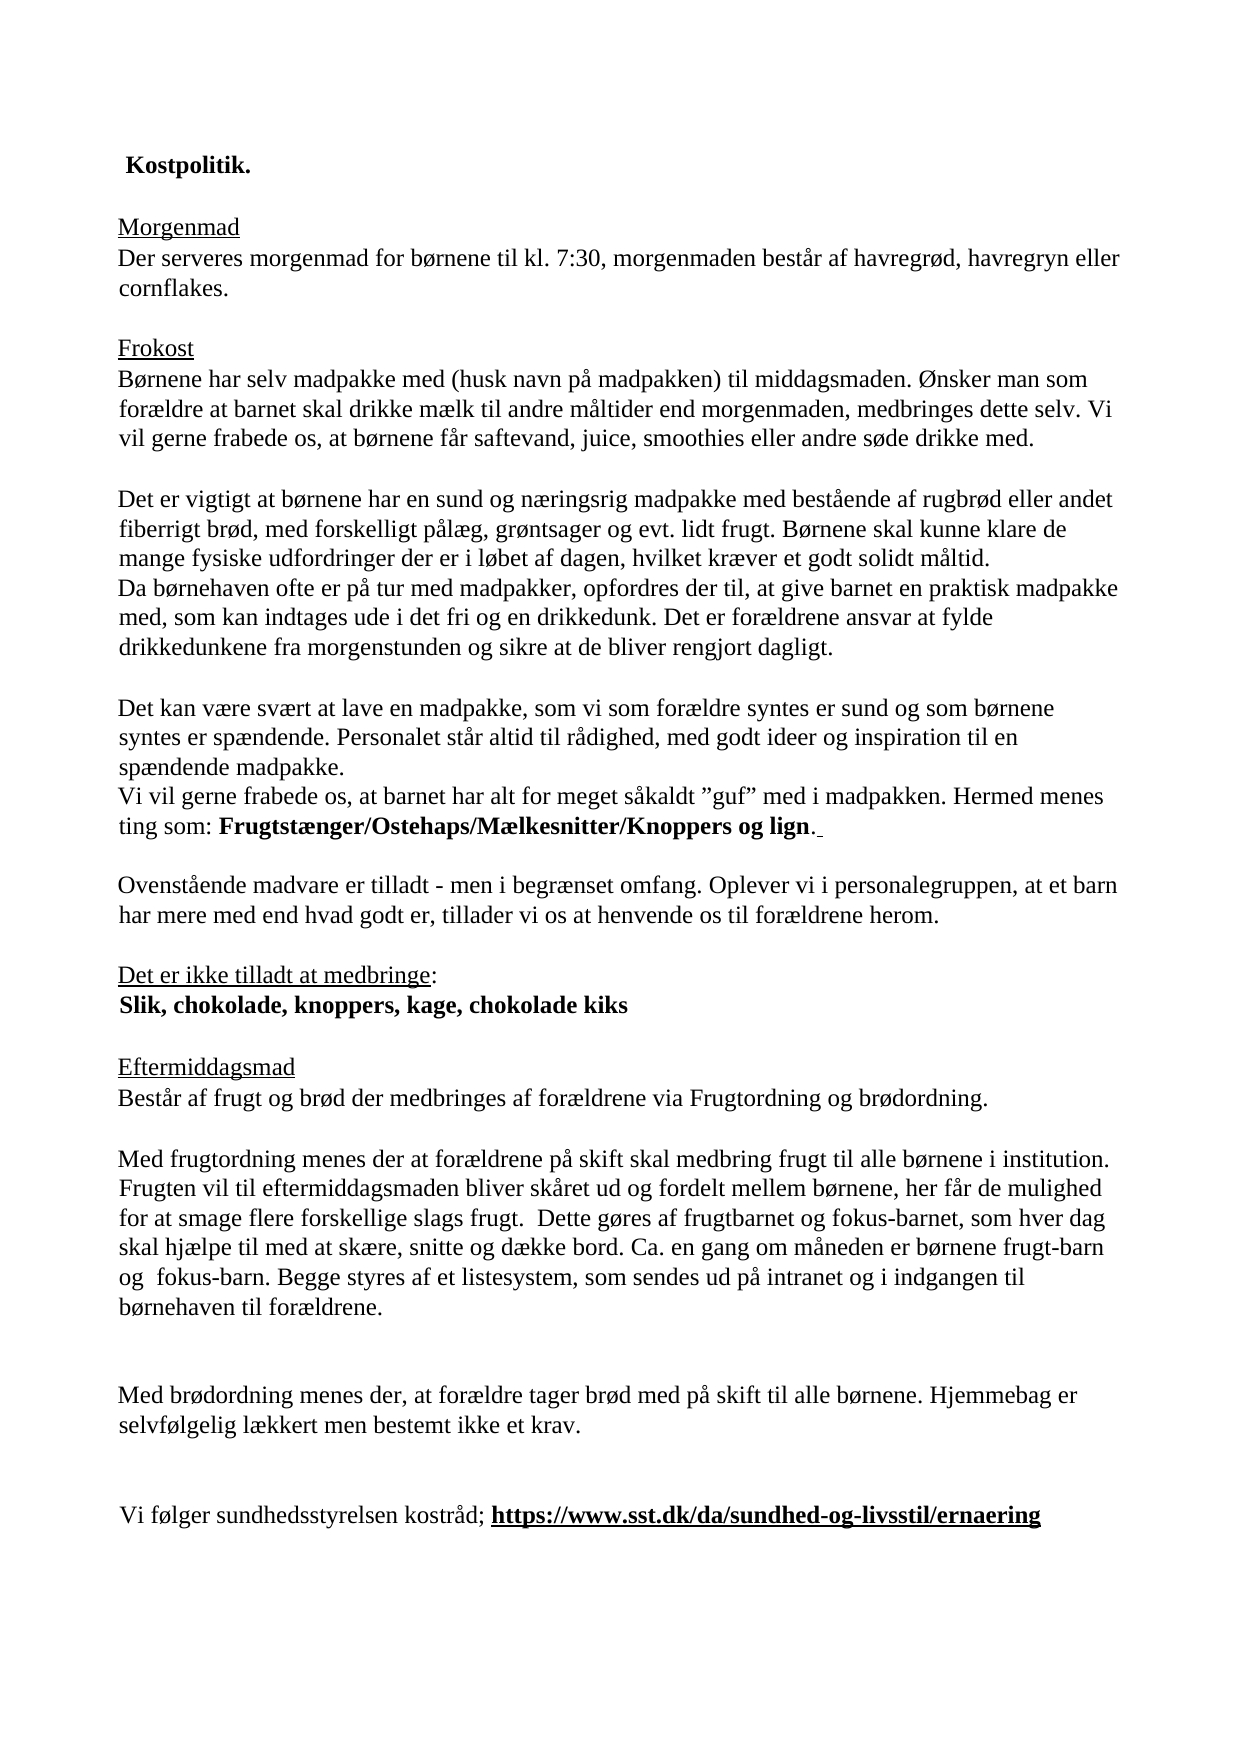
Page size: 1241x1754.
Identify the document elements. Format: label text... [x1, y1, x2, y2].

text Det kan være svært at lave en madpakke, som vi som forældre syntes er sund og som børnene syntes er spændende. Personalet står altid til rådighed, med godt ideer og inspiration til en spændende madpakke. [117, 693, 1122, 781]
text Kostpolitik. [119, 150, 1122, 179]
text Da børnehaven ofte er på tur med madpakker, opfordres der til, at give barnet en praktisk madpakke med, som kan indtages ude i det fri og en drikkedunk. Det er forældrene ansvar at fylde drikkedunkene fra morgenstunden og sikre at de bliver rengjort dagligt. [117, 573, 1122, 661]
text Med brødordning menes der, at forældre tager brød med på skift til alle børnene. Hjemmebag er selvfølgelig lækkert men bestemt ikke et krav. [117, 1380, 1122, 1439]
subtitle Eftermiddagsmad [117, 1052, 1122, 1081]
text Det er vigtigt at børnene har en sund og næringsrig madpakke med bestående af rugbrød eller andet fiberrigt brød, med forskelligt pålæg, grøntsager og evt. lidt frugt. Børnene skal kunne klare de mange fysiske udfordringer der er i løbet af dagen, hvilket kræver et godt solidt måltid. [117, 484, 1122, 572]
text Der serveres morgenmad for børnene til kl. 7:30, morgenmaden består af havregrød, havregryn eller cornflakes. [117, 243, 1122, 301]
text Det er ikke tilladt at medbringe: [117, 960, 1122, 989]
text Ovenstående madvare er tilladt - men i begrænset omfang. Oplever vi i personalegruppen, at et barn har mere med end hvad godt er, tillader vi os at henvende os til forældrene herom. [117, 870, 1122, 928]
text Vi vil gerne frabede os, at barnet har alt for meget såkaldt ”guf” med i madpakken. Hermed menes ting som: Frugtstænger/Ostehaps/Mælkesnitter/Knoppers og lign. [117, 781, 1122, 840]
text Slik, chokolade, knoppers, kage, chokolade kiks [119, 990, 1122, 1019]
subtitle Morgenmad [117, 212, 1122, 241]
text Vi følger sundhedsstyrelsen kostråd; https://www.sst.dk/da/sundhed-og-livsstil/ernaering [119, 1500, 1122, 1529]
text Med frugtordning menes der at forældrene på skift skal medbring frugt til alle børnene i institution. Frugten vil til eftermiddagsmaden bliver skåret ud og fordelt mellem børnene, her får de mulighed for at smage flere forskellige slags frugt. Dette gøres af frugtbarnet og fokus-barnet, som hver dag skal hjælpe til med at skære, snitte og dække bord. Ca. en gang om måneden er børnene frugt-barn og fokus-barn. Begge styres af et listesystem, som sendes ud på intranet og i indgangen til børnehaven til forældrene. [117, 1144, 1122, 1320]
text Børnene har selv madpakke med (husk navn på madpakken) til middagsmaden. Ønsker man som forældre at barnet skal drikke mælk til andre måltider end morgenmaden, medbringes dette selv. Vi vil gerne frabede os, at børnene får saftevand, juice, smoothies eller andre søde drikke med. [117, 364, 1122, 452]
subtitle Frokost [117, 333, 1122, 362]
text Består af frugt og brød der medbringes af forældrene via Frugtordning og brødordning. [117, 1083, 1122, 1112]
